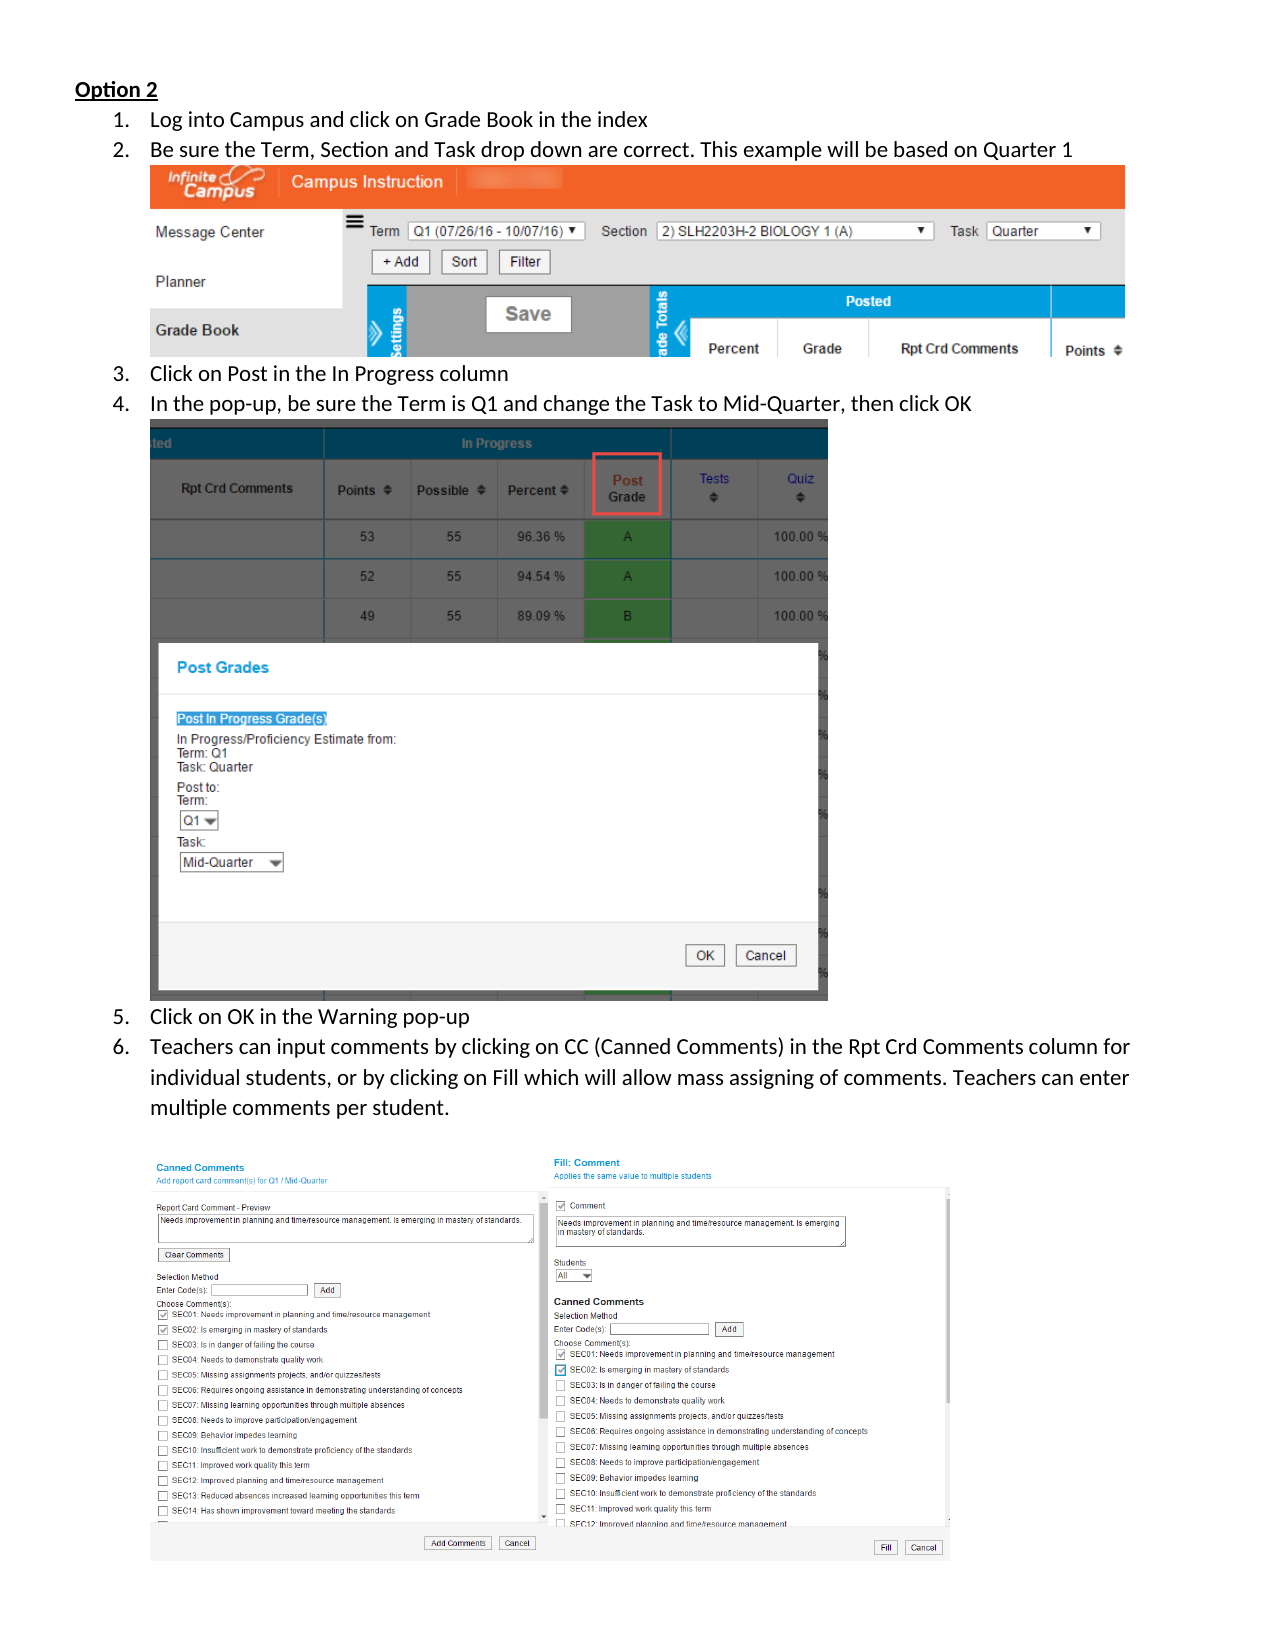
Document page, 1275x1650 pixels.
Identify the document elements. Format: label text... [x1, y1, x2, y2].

list Teachers can input comments by clicking on CC (Canned Comments) in the Rpt Crd Comments column for individual students, or by clicking on Fill which will allow mass assigning of comments. Teachers can enter multiple comments per student. [112, 1032, 1200, 1121]
picture [657, 321, 667, 328]
picture [150, 453, 828, 1001]
picture [150, 1153, 950, 1561]
text Option 2 [75, 75, 1200, 103]
picture [391, 309, 404, 357]
picture [691, 318, 1125, 357]
list In the pop-up, be sure the Term is Q1 and change the Task to Mid-Quarter, then click OK [112, 389, 1200, 417]
list Log into Campus and click on Grade Book in the index [112, 105, 1200, 133]
picture [482, 439, 524, 449]
picture [150, 165, 1125, 357]
picture [657, 334, 667, 347]
list Be sure the Term, Section and Task drop down are correct. This example will be based on Quarter 1 [112, 135, 1200, 163]
picture [154, 439, 171, 447]
picture [150, 419, 828, 428]
list Click on Post in the In Progress column [112, 359, 1200, 387]
picture [675, 321, 687, 345]
picture [847, 296, 875, 306]
list Click on OK in the Warning pop-up [112, 1002, 1200, 1030]
picture [463, 439, 472, 447]
picture [659, 350, 667, 355]
picture [657, 292, 667, 321]
picture [876, 297, 890, 306]
